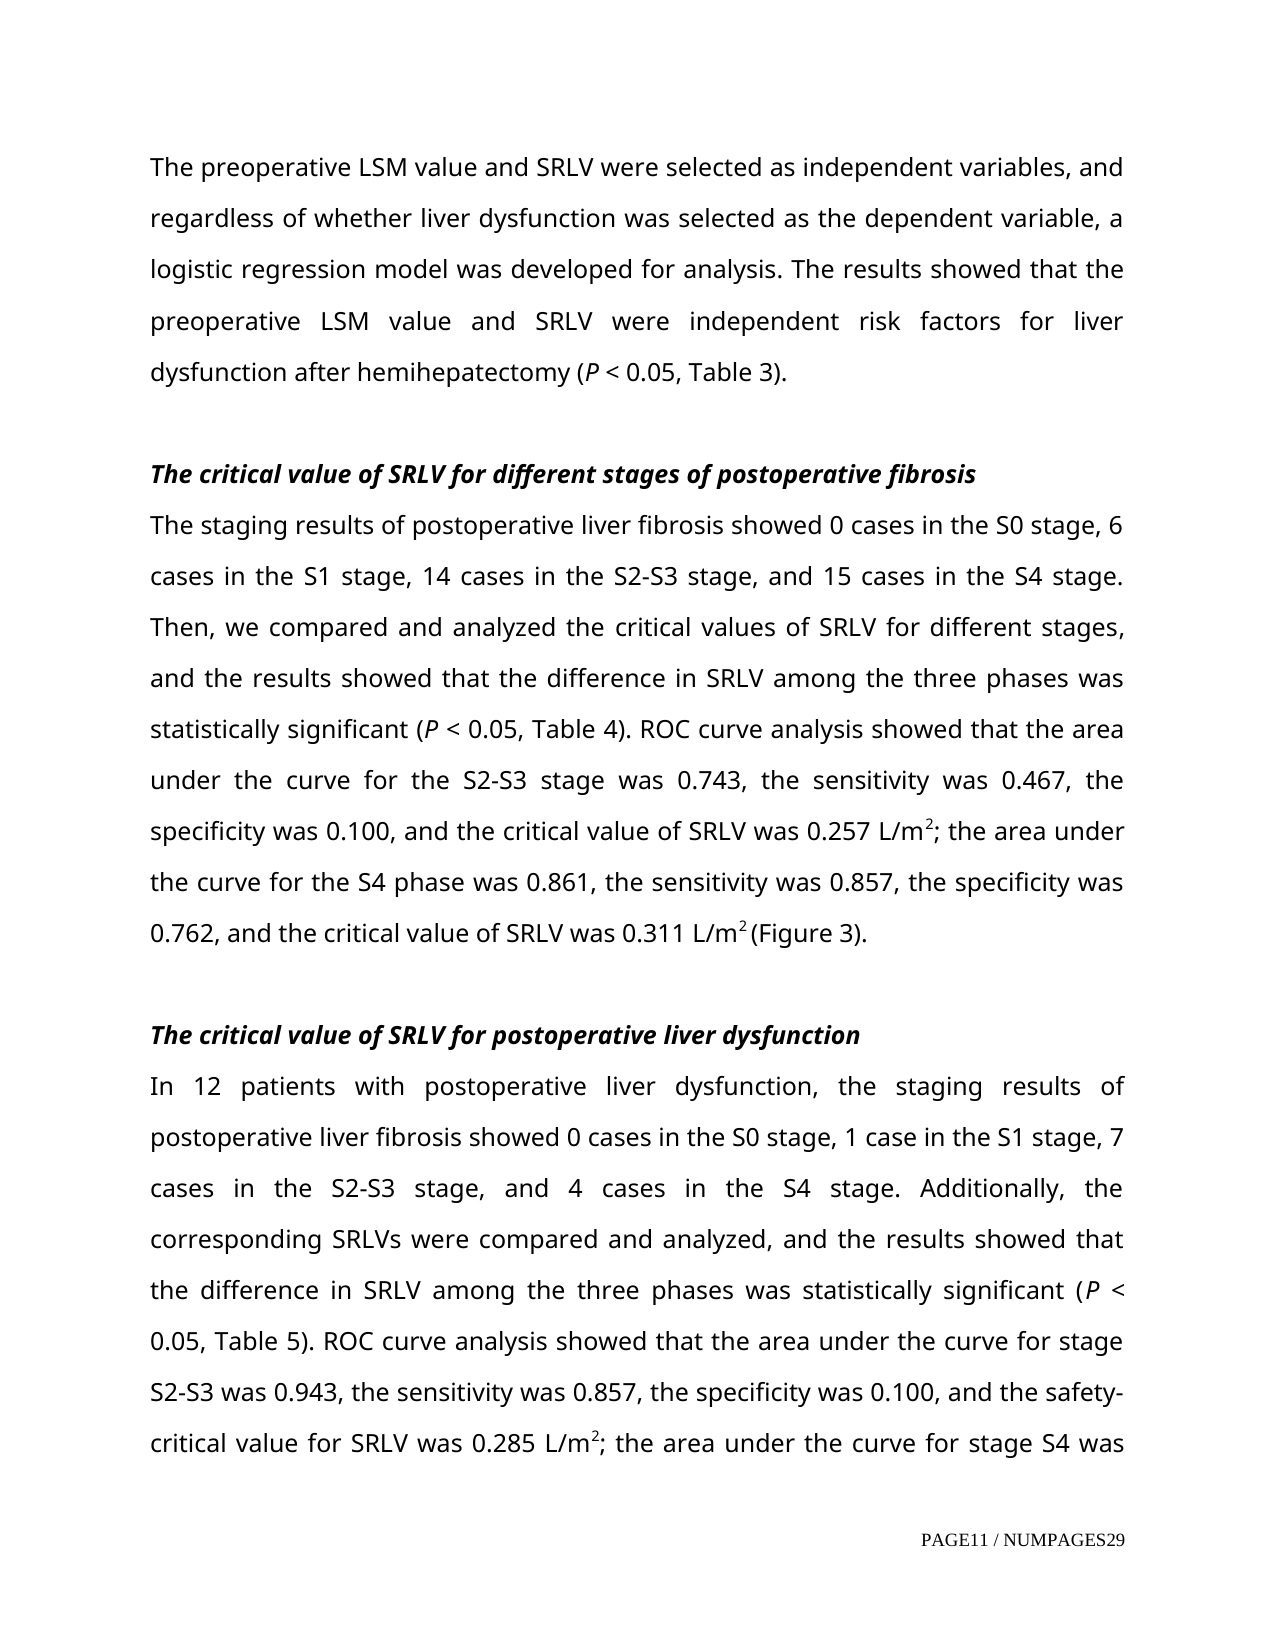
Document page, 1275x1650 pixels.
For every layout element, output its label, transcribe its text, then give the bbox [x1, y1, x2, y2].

text The critical value of SRLV for different stages of postoperative fibrosis [150, 456, 1125, 490]
text The critical value of SRLV for postoperative liver dysfunction [150, 1018, 1125, 1052]
text The staging results of postoperative liver fibrosis showed 0 cases in the S0 stage, 6 cases in the S1 stage, 14 cases in the S2-S3 stage, and 15 cases in the S4 stage. Then, we compared and analyzed the critical values of SRLV for different stages, and the results showed that the difference in SRLV among the three phases was statistically significant (P < 0.05, Table 4). ROC curve analysis showed that the area under the curve for the S2-S3 stage was 0.743, the sensitivity was 0.467, the specificity was 0.100, and the critical value of SRLV was 0.257 L/m2; the area under the curve for the S4 phase was 0.861, the sensitivity was 0.857, the specificity was 0.762, and the critical value of SRLV was 0.311 L/m2 (Figure 3). [150, 507, 1125, 950]
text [150, 1069, 1125, 1460]
text The preoperative LSM value and SRLV were selected as independent variables, and regardless of whether liver dysfunction was selected as the dependent variable, a logistic regression model was developed for analysis. The results showed that the preoperative LSM value and SRLV were independent risk factors for liver dysfunction after hemihepatectomy (P < 0.05, Table 3). [150, 150, 1125, 388]
